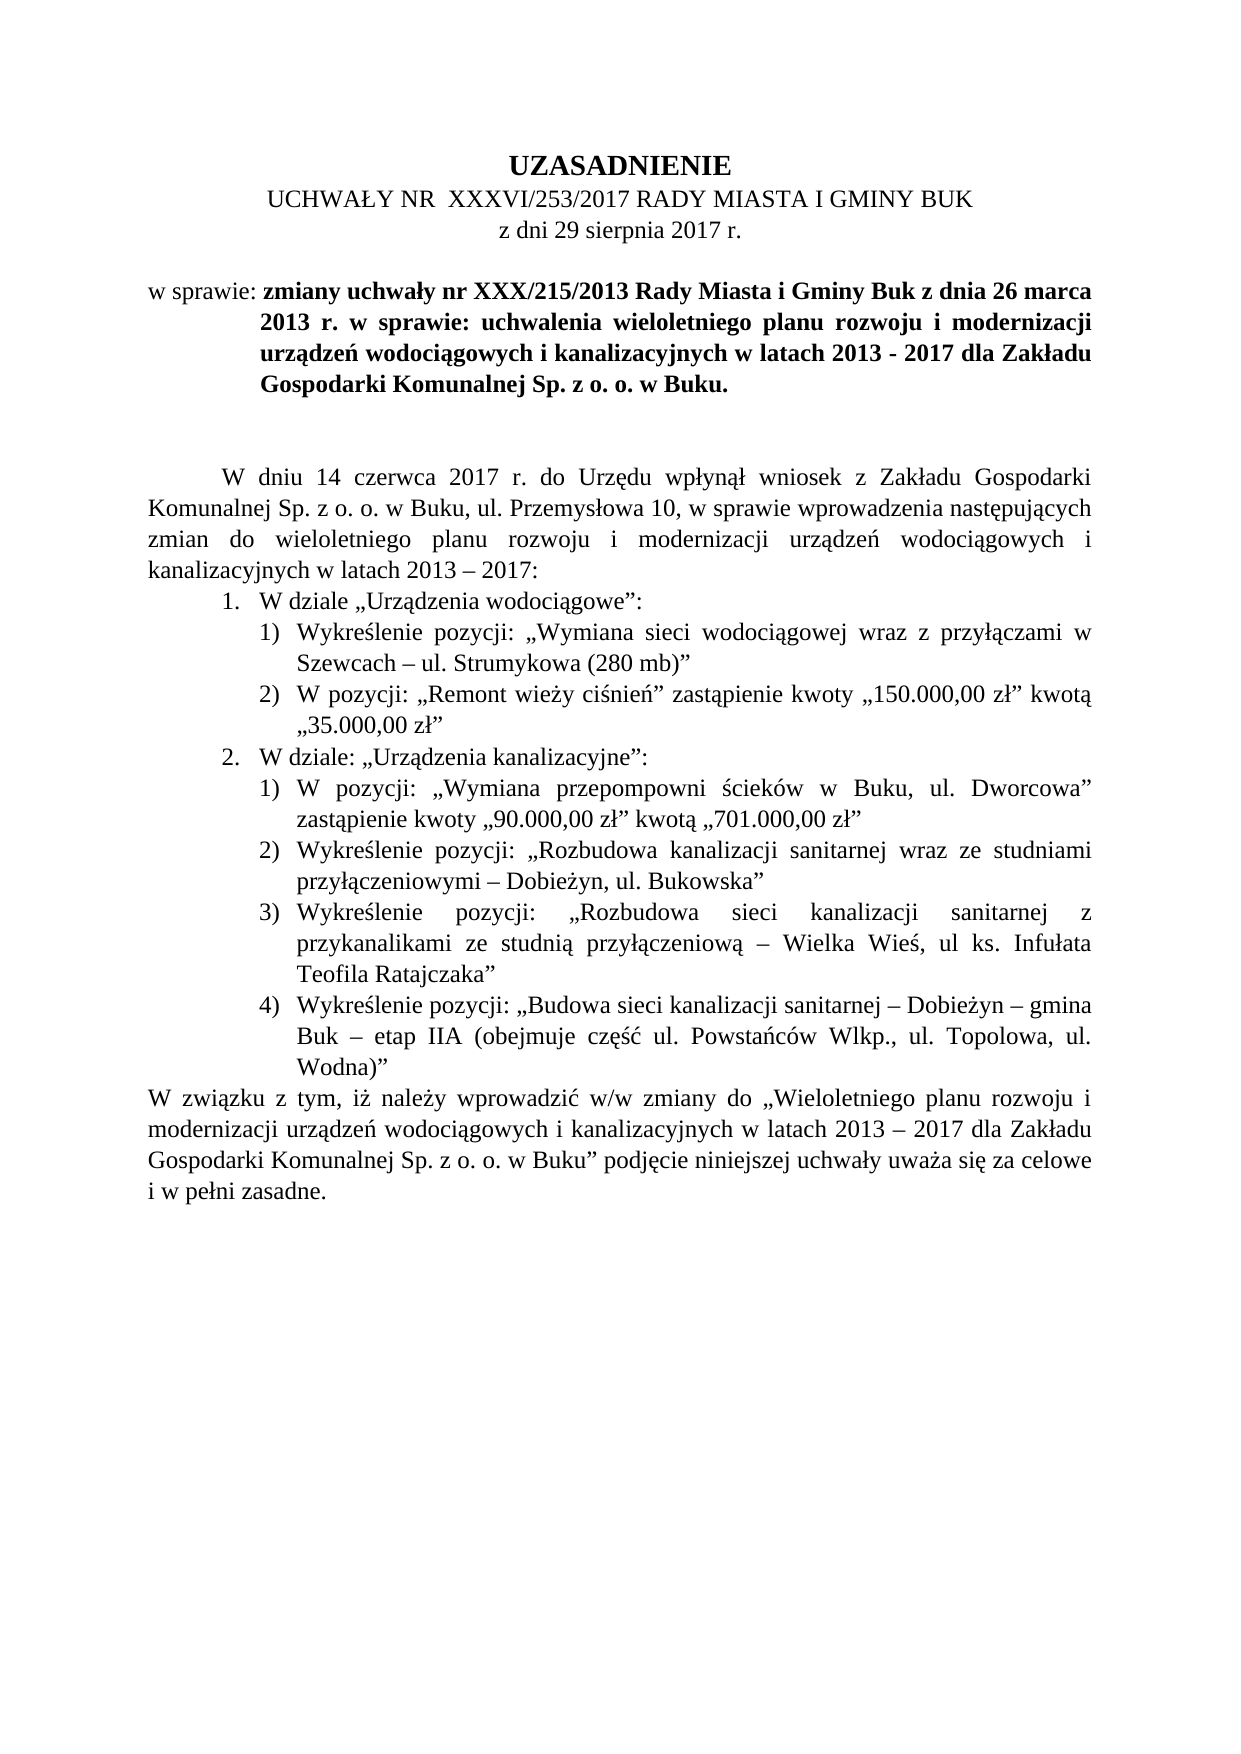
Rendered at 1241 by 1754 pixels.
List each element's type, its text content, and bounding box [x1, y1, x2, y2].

list Wykreślenie pozycji: „Rozbudowa kanalizacji sanitarnej wraz ze studniami przyłączeniowymi – Dobieżyn, ul. Bukowska” [259, 835, 1093, 894]
list W pozycji: „Wymiana przepompowni ścieków w Buku, ul. Dworcowa” zastąpienie kwoty „90.000,00 zł” kwotą „701.000,00 zł” [259, 773, 1093, 832]
text W dniu 14 czerwca 2017 r. do Urzędu wpłynął wniosek z Zakładu Gospodarki Komunalnej Sp. z o. o. w Buku, ul. Przemysłowa 10, w sprawie wprowadzenia następujących zmian do wieloletniego planu rozwoju i modernizacji urządzeń wodociągowych i kanalizacyjnych w latach 2013 – 2017: [148, 462, 1093, 584]
text z dni 29 sierpnia 2017 r. [148, 215, 1093, 274]
list W dziale: „Urządzenia kanalizacyjne”: [221, 742, 1093, 770]
text UCHWAŁY NR XXXVI/253/2017 RADY MIASTA I GMINY BUK [148, 184, 1093, 212]
list Wykreślenie pozycji: „Wymiana sieci wodociągowej wraz z przyłączami w Szewcach – ul. Strumykowa (280 mb)” [259, 617, 1093, 677]
list W dziale „Urządzenia wodociągowe”: [221, 586, 1093, 615]
text W związku z tym, iż należy wprowadzić w/w zmiany do „Wieloletniego planu rozwoju i modernizacji urządzeń wodociągowych i kanalizacyjnych w latach 2013 – 2017 dla Zakładu Gospodarki Komunalnej Sp. z o. o. w Buku” podjęcie niniejszej uchwały uważa się za celowe i w pełni zasadne. [148, 1083, 1093, 1205]
list Wykreślenie pozycji: „Budowa sieci kanalizacji sanitarnej – Dobieżyn – gmina Buk – etap IIA (obejmuje część ul. Powstańców Wlkp., ul. Topolowa, ul. Wodna)” [259, 990, 1093, 1081]
text UZASADNIENIE [148, 148, 1093, 181]
list Wykreślenie pozycji: „Rozbudowa sieci kanalizacji sanitarnej z przykanalikami ze studnią przyłączeniową – Wielka Wieś, ul ks. Infułata Teofila Ratajczaka” [259, 897, 1093, 988]
list W pozycji: „Remont wieży ciśnień” zastąpienie kwoty „150.000,00 zł” kwotą „35.000,00 zł” [259, 679, 1093, 739]
text w sprawie: zmiany uchwały nr XXX/215/2013 Rady Miasta i Gminy Buk z dnia 26 marca 2013 r. w sprawie: uchwalenia wieloletniego planu rozwoju i modernizacji urządzeń wodociągowych i kanalizacyjnych w latach 2013 - 2017 dla Zakładu Gospodarki Komunalnej Sp. z o. o. w Buku. [148, 276, 1093, 398]
